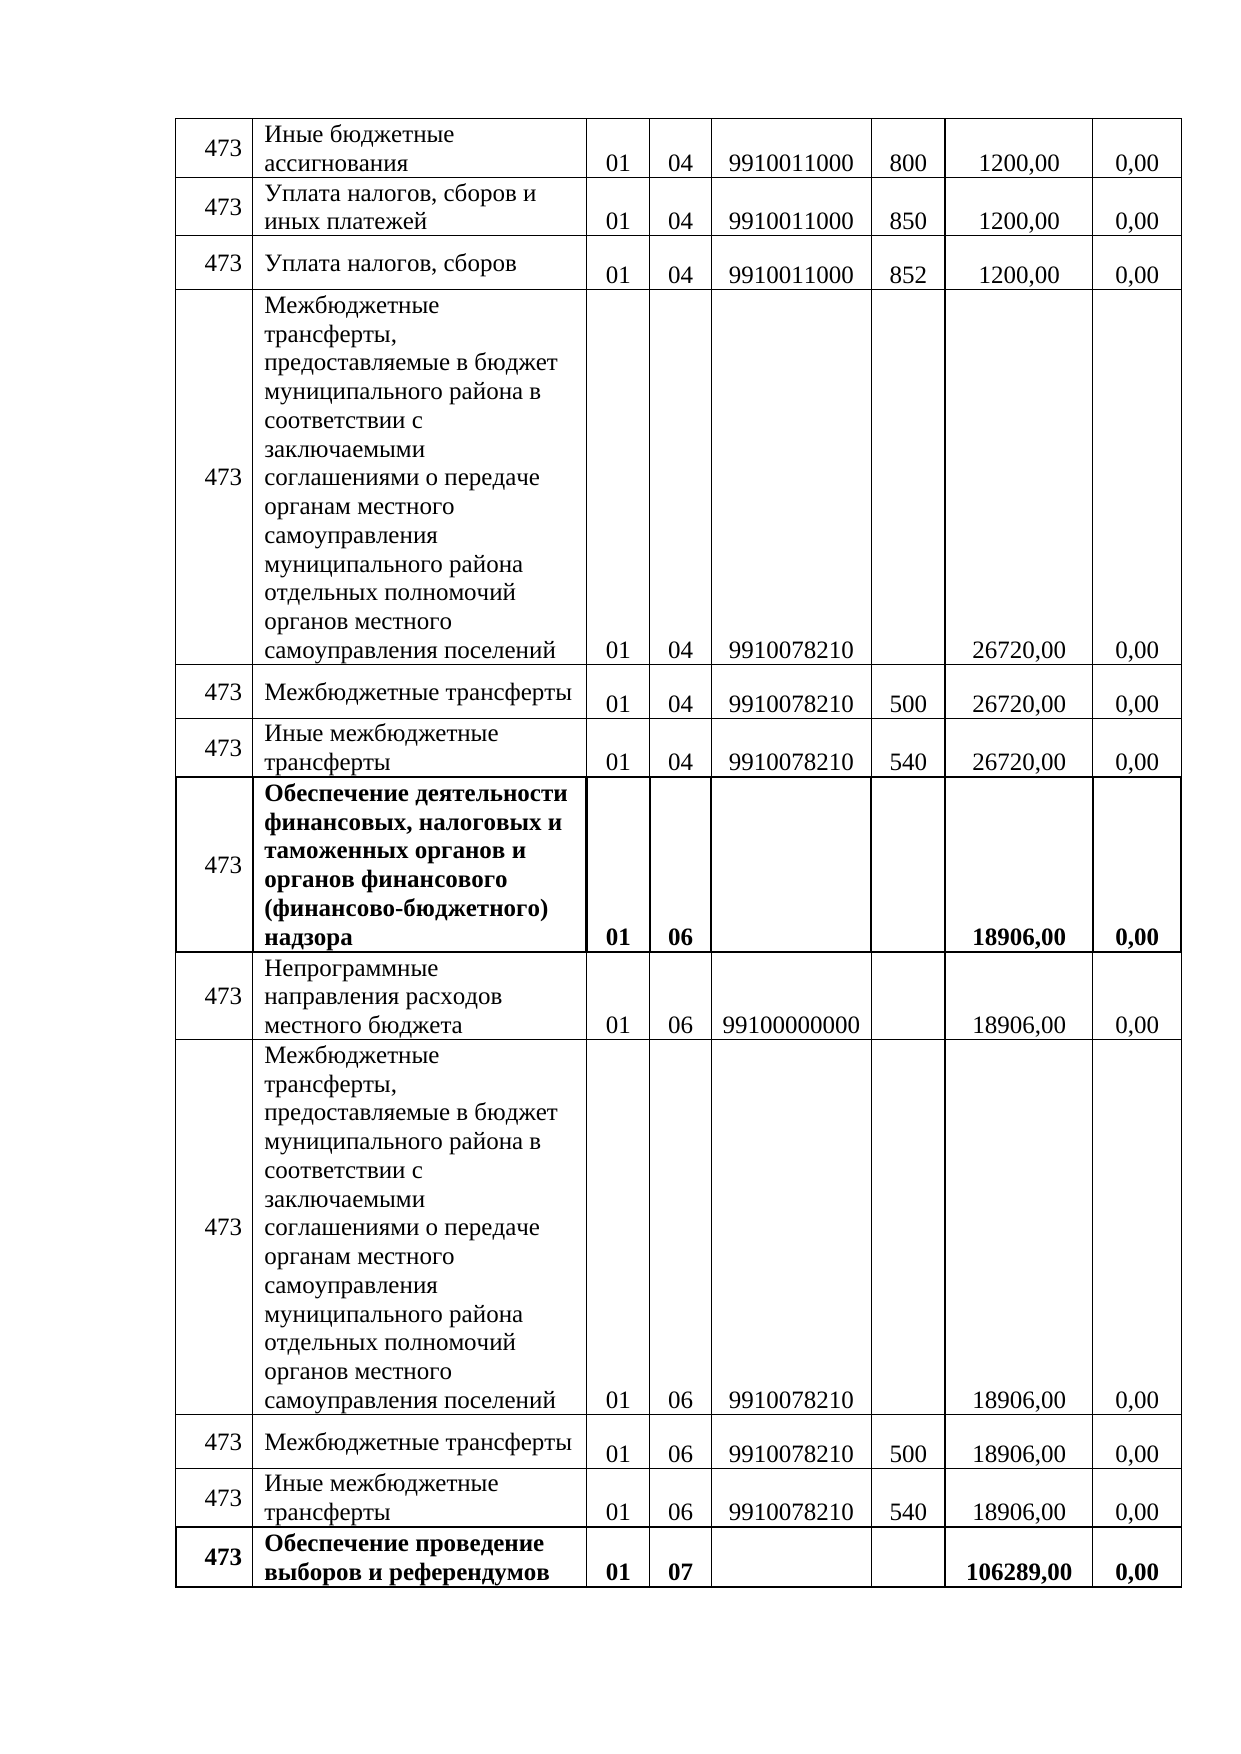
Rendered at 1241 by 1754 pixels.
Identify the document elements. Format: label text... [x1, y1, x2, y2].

table_cell 06 [650, 1415, 711, 1467]
table_cell 26720,00 [946, 665, 1092, 717]
table_cell Межбюджетные трансферты, предоставляемые в бюджет муниципального района в соответствии с заключаемыми соглашениями о передаче органам местного самоуправления муниципального района отдельных полномочий органов местного самоуправления поселений [253, 1040, 586, 1414]
table_cell Непрограммные направления расходов местного бюджета [253, 953, 586, 1039]
table_cell 9910011000 [712, 178, 871, 235]
table_cell [872, 778, 944, 951]
table_cell Уплата налогов, сборов и иных платежей [253, 178, 586, 235]
table_cell [712, 1528, 871, 1586]
table_cell 01 [587, 119, 649, 177]
table_cell 0,00 [1093, 119, 1181, 177]
table_cell 04 [650, 178, 711, 235]
table_cell 99100000000 [712, 953, 871, 1039]
table_cell 473 [176, 665, 252, 717]
table_cell 0,00 [1093, 1415, 1181, 1467]
table_cell 04 [650, 119, 711, 177]
table_cell Межбюджетные трансферты [253, 665, 586, 717]
table_cell 0,00 [1093, 290, 1181, 664]
table_cell 01 [587, 1469, 649, 1526]
table_cell Обеспечение деятельности финансовых, налоговых и таможенных органов и органов финансового (финансово-бюджетного) надзора [254, 778, 585, 951]
table_cell 540 [872, 1469, 944, 1526]
table_cell 04 [650, 719, 711, 776]
table_cell 473 [176, 1415, 252, 1467]
table_cell 26720,00 [946, 719, 1092, 776]
table_cell 473 [177, 1528, 252, 1586]
table_cell 1200,00 [946, 178, 1092, 235]
table_cell 9910078210 [712, 1040, 871, 1414]
table_cell 18906,00 [946, 1469, 1092, 1526]
table_cell 473 [176, 1469, 252, 1526]
table_cell 0,00 [1093, 1469, 1181, 1526]
table_cell 0,00 [1093, 665, 1181, 717]
table_cell 473 [176, 119, 252, 177]
table_cell 0,00 [1093, 178, 1181, 235]
table_cell 800 [872, 119, 944, 177]
table_cell 1200,00 [946, 236, 1092, 289]
table_cell [872, 1040, 944, 1414]
table_cell Межбюджетные трансферты, предоставляемые в бюджет муниципального района в соответствии с заключаемыми соглашениями о передаче органам местного самоуправления муниципального района отдельных полномочий органов местного самоуправления поселений [253, 290, 586, 664]
table_cell 06 [650, 1469, 711, 1526]
table_cell [872, 953, 944, 1039]
table_cell 18906,00 [946, 1415, 1092, 1467]
table_cell 9910078210 [712, 1469, 871, 1526]
table_cell 850 [872, 178, 944, 235]
table_cell 07 [650, 1528, 711, 1586]
table_cell 04 [650, 665, 711, 717]
table_cell 18906,00 [946, 778, 1092, 951]
table_cell 01 [587, 178, 649, 235]
table_cell Иные межбюджетные трансферты [253, 1469, 586, 1526]
table_cell Уплата налогов, сборов [253, 236, 586, 289]
table_cell 473 [176, 178, 252, 235]
table_cell 18906,00 [946, 1040, 1092, 1414]
table_cell 0,00 [1093, 719, 1181, 776]
table_cell 9910011000 [712, 119, 871, 177]
table_cell 473 [176, 953, 252, 1039]
table_cell 0,00 [1093, 1040, 1181, 1414]
table_cell 01 [588, 778, 649, 951]
table_cell 473 [176, 719, 252, 776]
table_cell 473 [176, 290, 252, 664]
table_cell 01 [587, 290, 649, 664]
table_cell 0,00 [1093, 953, 1181, 1039]
table_cell Обеспечение проведение выборов и референдумов [253, 1528, 586, 1586]
table_cell [872, 1528, 944, 1586]
table_cell Иные межбюджетные трансферты [253, 719, 586, 776]
table_cell 06 [650, 953, 711, 1039]
table_cell 26720,00 [946, 290, 1092, 664]
table_cell 01 [587, 665, 649, 717]
table_cell [872, 290, 944, 664]
table_cell 9910078210 [712, 719, 871, 776]
table_cell 0,00 [1093, 1528, 1181, 1586]
table_cell 1200,00 [946, 119, 1092, 177]
table_cell 01 [587, 1415, 649, 1467]
table_cell 9910078210 [712, 1415, 871, 1467]
table_cell 01 [587, 1040, 649, 1414]
table_cell 01 [587, 236, 649, 289]
table_cell 473 [176, 236, 252, 289]
table_cell 01 [587, 719, 649, 776]
table_cell 473 [177, 778, 252, 951]
table_cell Иные бюджетные ассигнования [253, 119, 586, 177]
table_cell 04 [650, 236, 711, 289]
table_cell 0,00 [1093, 236, 1181, 289]
table_cell Межбюджетные трансферты [253, 1415, 586, 1467]
table_cell 500 [872, 1415, 944, 1467]
table_cell 9910078210 [712, 290, 871, 664]
table_cell [712, 778, 870, 951]
table_cell 06 [650, 1040, 711, 1414]
table_cell 500 [872, 665, 944, 717]
table_cell 540 [872, 719, 944, 776]
table_cell 852 [872, 236, 944, 289]
table_cell 473 [176, 1040, 252, 1414]
table_cell 0,00 [1094, 778, 1180, 951]
table_cell 18906,00 [946, 953, 1092, 1039]
table_cell 06 [651, 778, 710, 951]
table_cell 04 [650, 290, 711, 664]
table_cell 9910011000 [712, 236, 871, 289]
table_cell 106289,00 [946, 1528, 1092, 1586]
table_cell 01 [587, 1528, 649, 1586]
table_cell 01 [587, 953, 649, 1039]
table_cell 9910078210 [712, 665, 871, 717]
